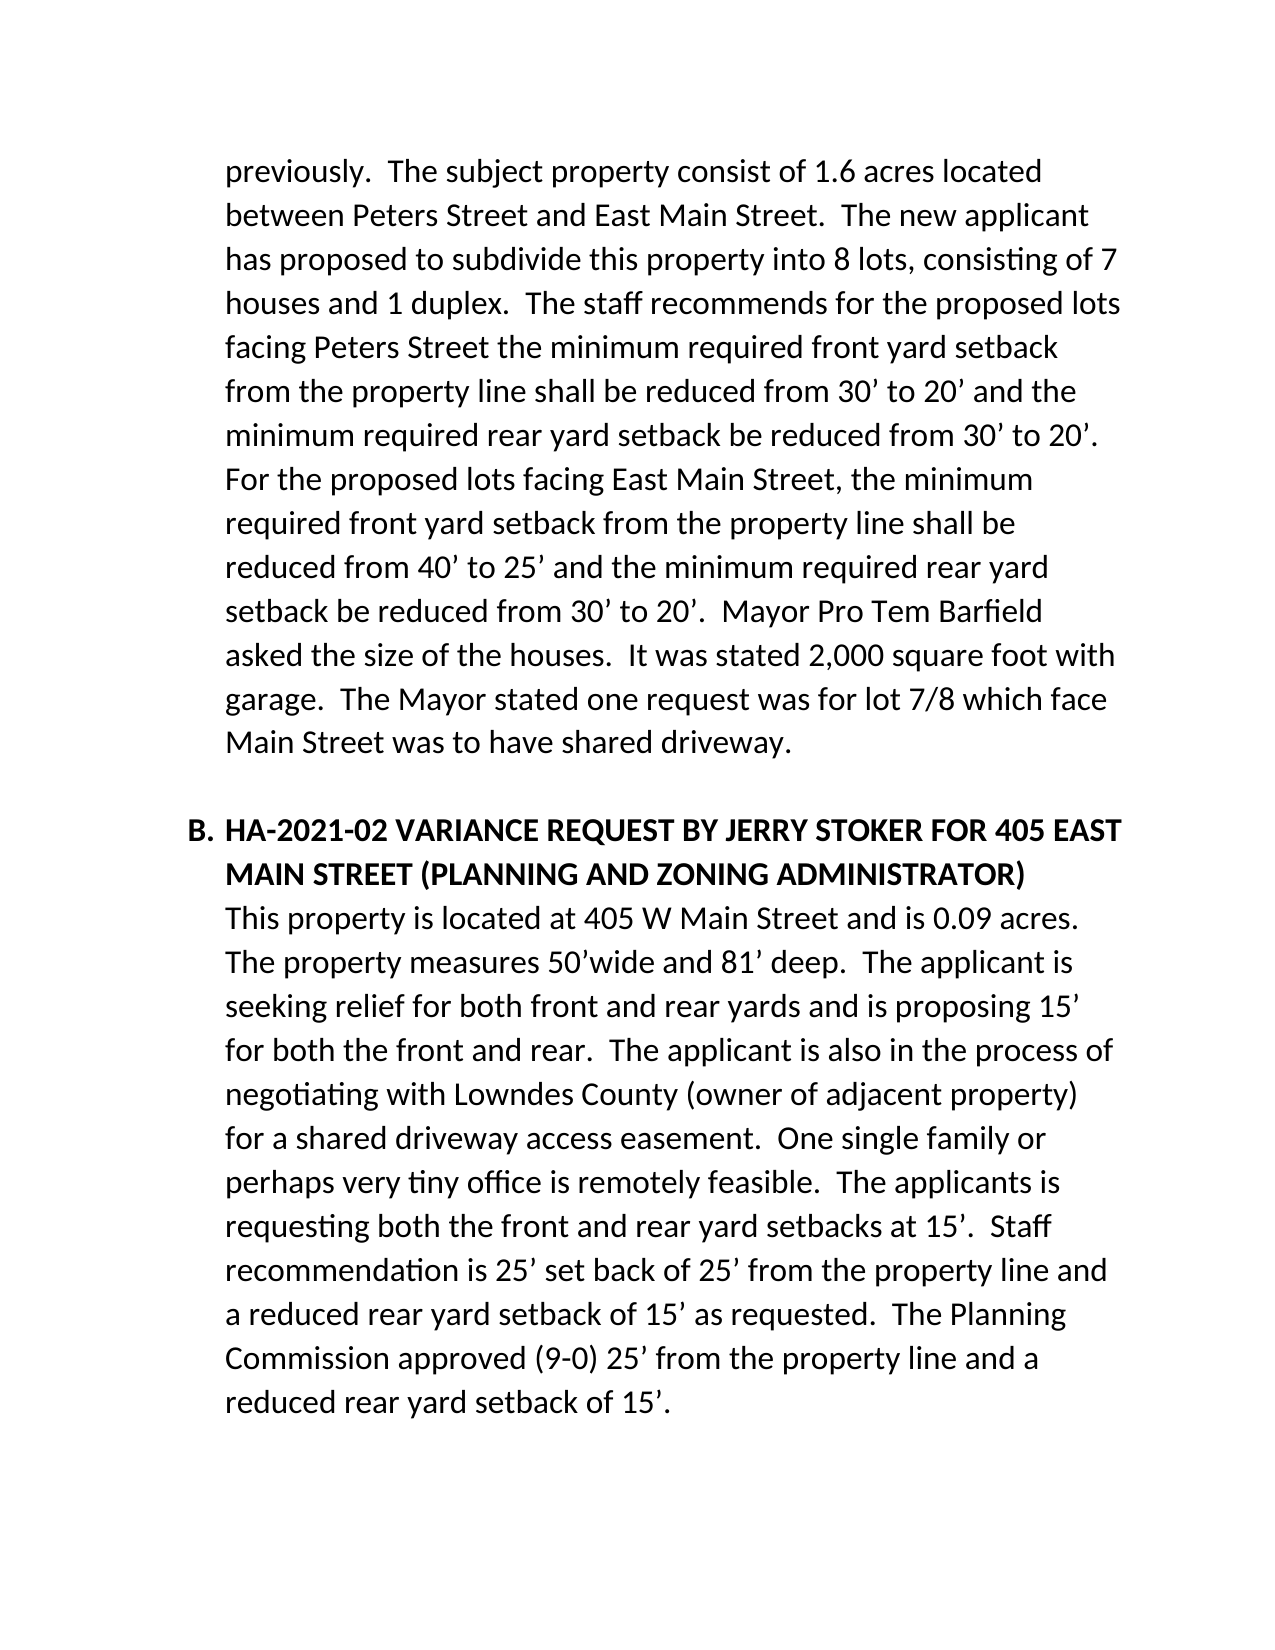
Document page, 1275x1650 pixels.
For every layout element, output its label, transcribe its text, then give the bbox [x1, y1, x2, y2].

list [225, 150, 1125, 762]
list HA-2021-02 VARIANCE REQUEST BY JERRY STOKER FOR 405 EAST MAIN STREET (PLANNING AND ZONING ADMINISTRATOR) [187, 809, 1125, 894]
list This property is located at 405 W Main Street and is 0.09 acres. The property measures 50’wide and 81’ deep. The applicant is seeking relief for both front and rear yards and is proposing 15’ for both the front and rear. The applicant is also in the process of negotiating with Lowndes County (owner of adjacent property) for a shared driveway access easement. One single family or perhaps very tiny office is remotely feasible. The applicants is requesting both the front and rear yard setbacks at 15’. Staff recommendation is 25’ set back of 25’ from the property line and a reduced rear yard setback of 15’ as requested. The Planning Commission approved (9-0) 25’ from the property line and a reduced rear yard setback of 15’. [225, 897, 1125, 1422]
